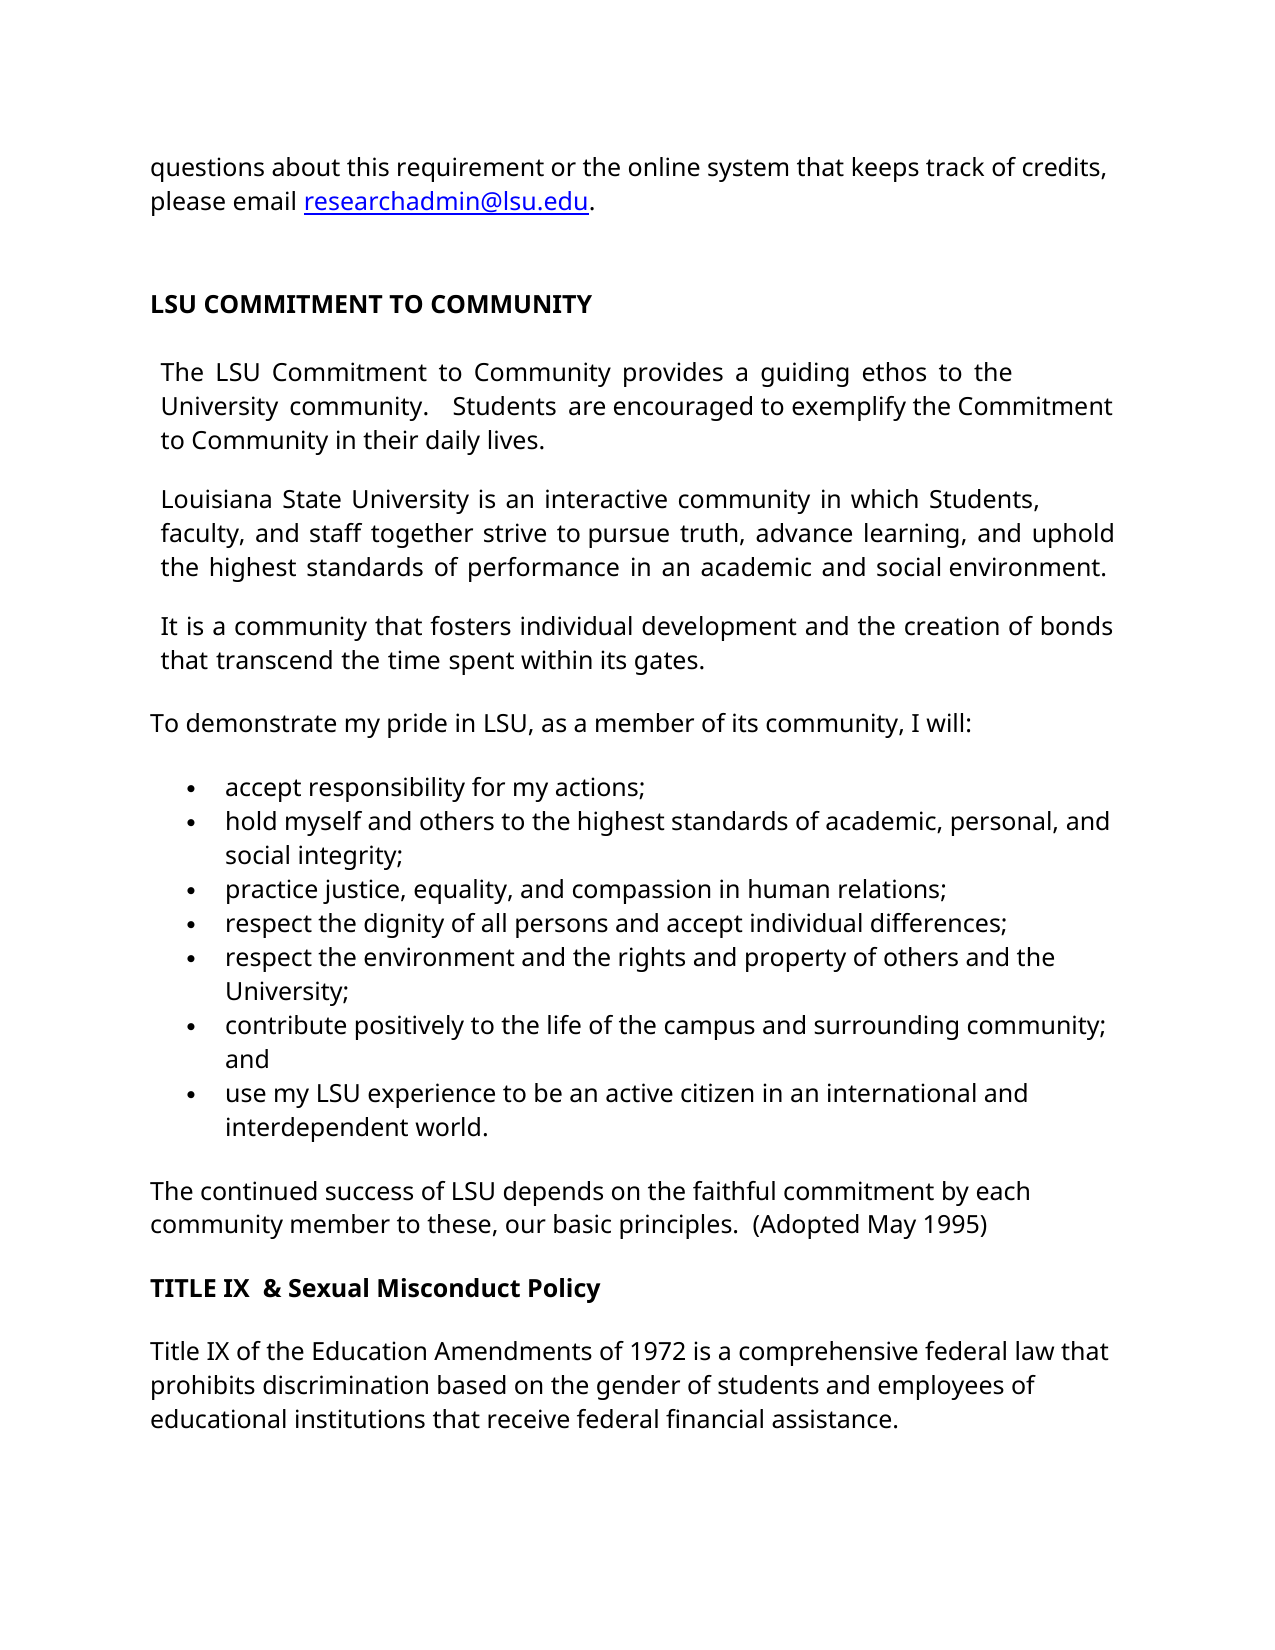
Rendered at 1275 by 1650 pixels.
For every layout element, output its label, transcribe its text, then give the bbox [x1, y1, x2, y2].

text To demonstrate my pride in LSU, as a member of its community, I will: [150, 706, 1125, 740]
list hold myself and others to the highest standards of academic, personal, and social integrity; [187, 803, 1125, 871]
list practice justice, equality, and compassion in human relations; [187, 871, 1125, 906]
text Title IX of the Education Amendments of 1972 is a comprehensive federal law that prohibits discrimination based on the gender of students and employees of educational institutions that receive federal financial assistance. [150, 1334, 1125, 1436]
list respect the environment and the rights and property of others and the University; [187, 939, 1125, 1008]
text Louisiana State University is an interactive community in which Students, faculty, and staff together strive to pursue truth, advance learning, and uphold the highest standards of performance in an academic and social environment. [160, 482, 1119, 584]
text The LSU Commitment to Community provides a guiding ethos to the University community. Students are encouraged to exemplify the Commitment to Community in their daily lives. [160, 354, 1119, 457]
text TITLE IX & Sexual Misconduct Policy [150, 1270, 1125, 1304]
text It is a community that fosters individual development and the creation of bonds that transcend the time spent within its gates. [160, 609, 1119, 677]
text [150, 150, 1125, 218]
text LSU COMMITMENT TO COMMUNITY [150, 286, 1125, 320]
list accept responsibility for my actions; [187, 769, 1125, 803]
list contribute positively to the life of the campus and surrounding community; and [187, 1008, 1125, 1076]
list respect the dignity of all persons and accept individual differences; [187, 906, 1125, 939]
list use my LSU experience to be an active citizen in an international and interdependent world. [187, 1076, 1125, 1144]
text The continued success of LSU depends on the faithful commitment by each community member to these, our basic principles. (Adopted May 1995) [150, 1173, 1125, 1241]
